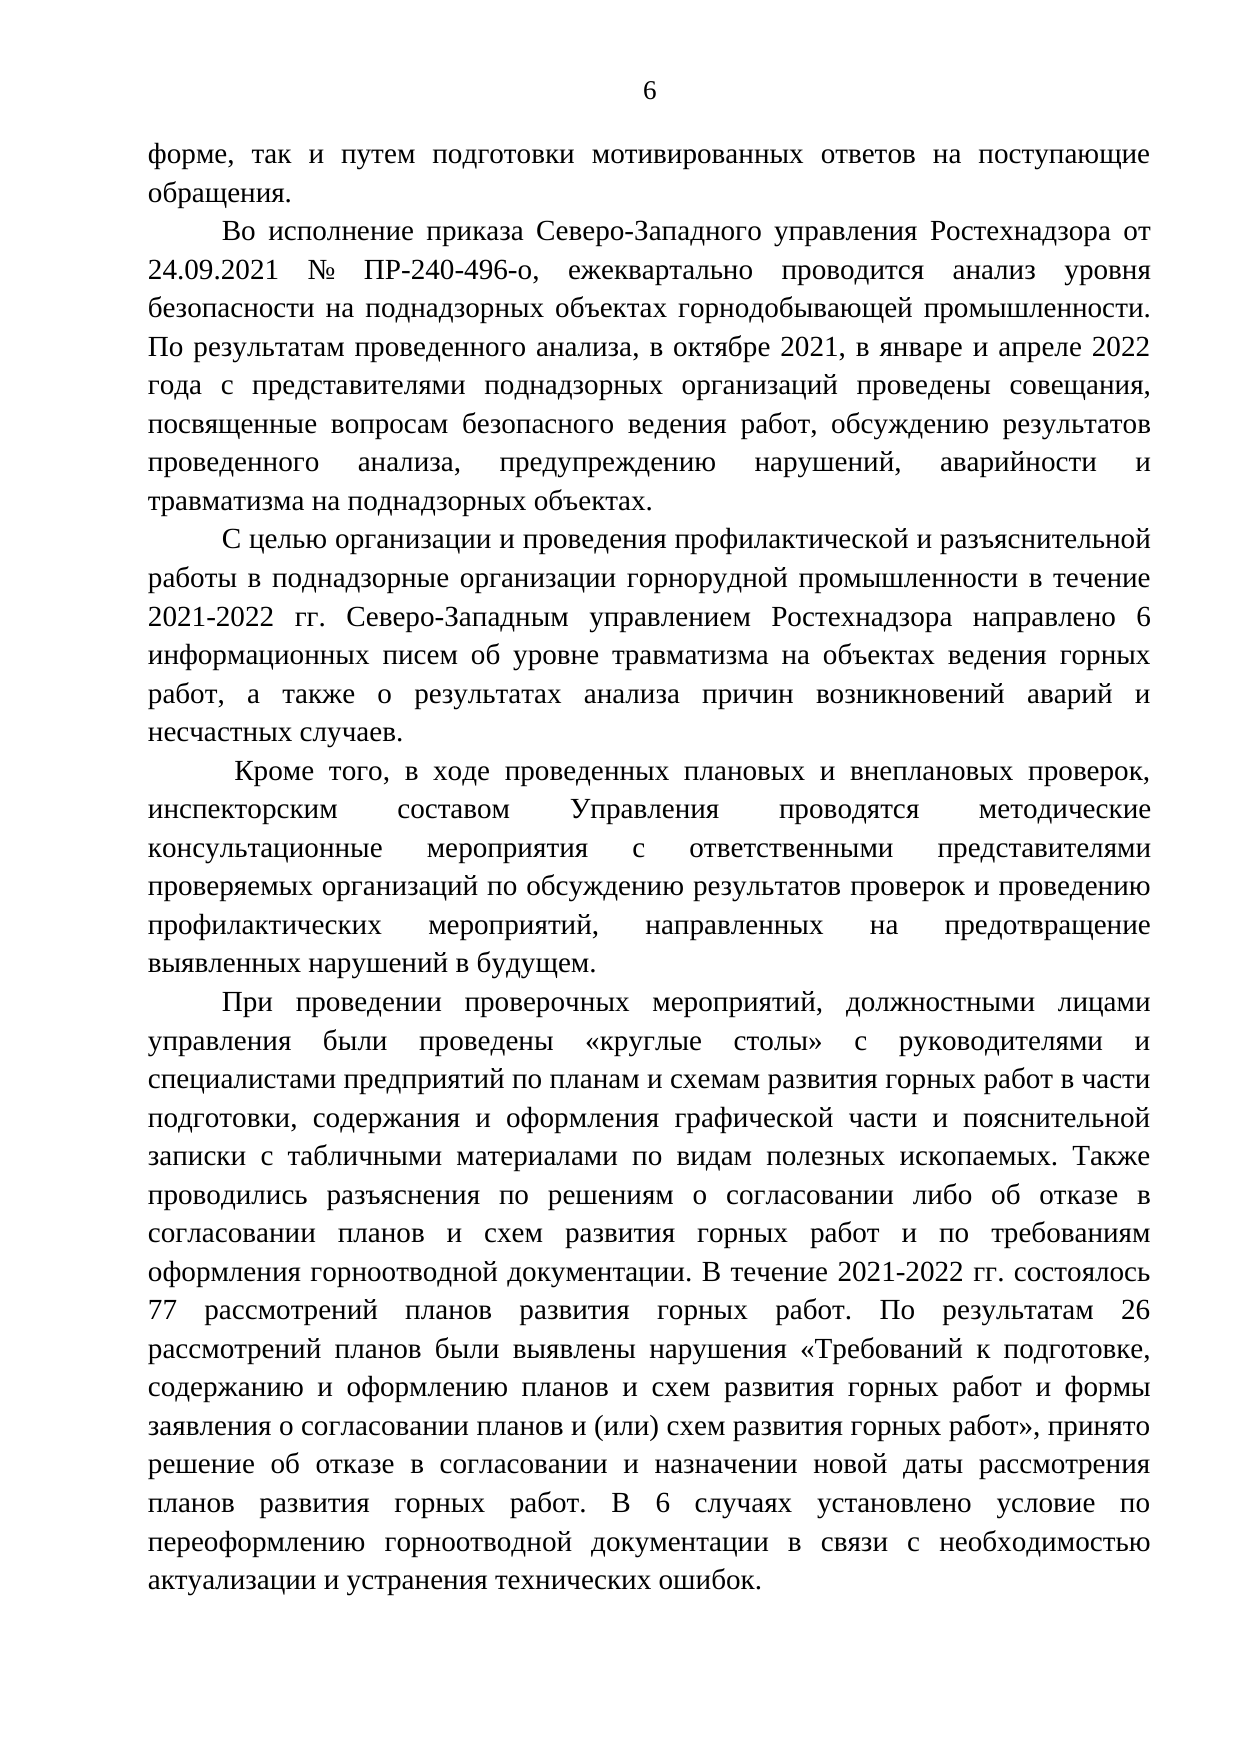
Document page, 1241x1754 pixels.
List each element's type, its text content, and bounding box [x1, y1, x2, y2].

text Кроме того, в ходе проведенных плановых и внеплановых проверок, инспекторским составом Управления проводятся методические консультационные мероприятия с ответственными представителями проверяемых организаций по обсуждению результатов проверок и проведению профилактических мероприятий, направленных на предотвращение выявленных нарушений в будущем. [148, 753, 1152, 979]
text При проведении проверочных мероприятий, должностными лицами управления были проведены «круглые столы» с руководителями и специалистами предприятий по планам и схемам развития горных работ в части подготовки, содержания и оформления графической части и пояснительной записки с табличными материалами по видам полезных ископаемых. Также проводились разъяснения по решениям о согласовании либо об отказе в согласовании планов и схем развития горных работ и по требованиям оформления горноотводной документации. В течение 2021-2022 гг. состоялось 77 рассмотрений планов развития горных работ. По результатам 26 рассмотрений планов были выявлены нарушения «Требований к подготовке, содержанию и оформлению планов и схем развития горных работ и формы заявления о согласовании планов и (или) схем развития горных работ», принято решение об отказе в согласовании и назначении новой даты рассмотрения планов развития горных работ. В 6 случаях установлено условие по переоформлению горноотводной документации в связи с необходимостью актуализации и устранения технических ошибок. [148, 984, 1152, 1596]
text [148, 136, 1152, 208]
text С целью организации и проведения профилактической и разъяснительной работы в поднадзорные организации горнорудной промышленности в течение 2021-2022 гг. Северо-Западным управлением Ростехнадзора направлено 6 информационных писем об уровне травматизма на объектах ведения горных работ, а также о результатах анализа причин возникновений аварий и несчастных случаев. [148, 522, 1152, 748]
text Во исполнение приказа Северо-Западного управления Ростехнадзора от 24.09.2021 № ПР-240-496-о, ежеквартально проводится анализ уровня безопасности на поднадзорных объектах горнодобывающей промышленности. По результатам проведенного анализа, в октябре 2021, в январе и апреле 2022 года с представителями поднадзорных организаций проведены совещания, посвященные вопросам безопасного ведения работ, обсуждению результатов проведенного анализа, предупреждению нарушений, аварийности и травматизма на поднадзорных объектах. [148, 213, 1152, 517]
